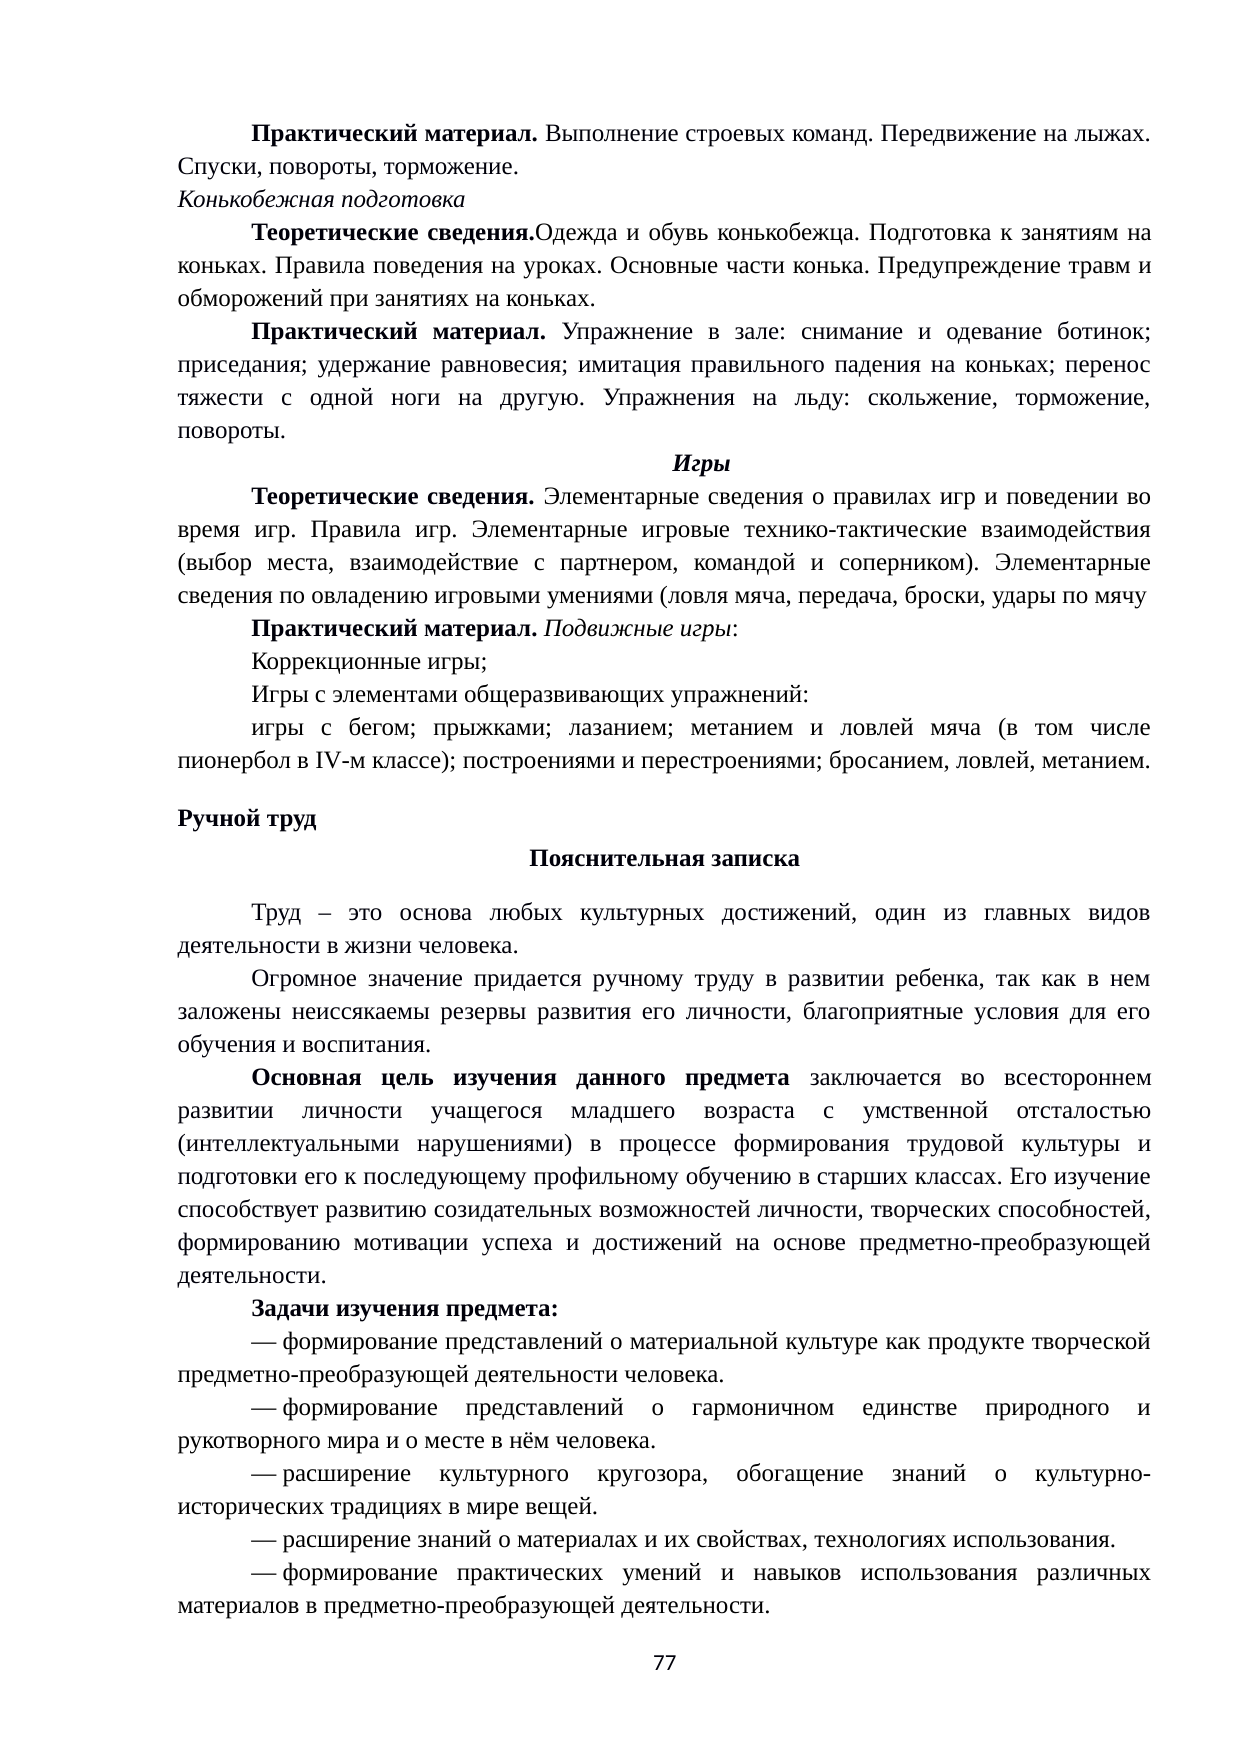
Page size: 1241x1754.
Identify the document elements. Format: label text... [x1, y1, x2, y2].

text игры с бегом; прыжками; лазанием; метанием и ловлей мяча (в том числе пионербол в IV-м классе); построениями и перестроениями; бросанием, ловлей, метанием. [177, 712, 1152, 774]
list ― формирование практических умений и навыков использования различных материалов в предметно-преобразующей деятельности. [177, 1557, 1152, 1619]
text Огромное значение придается ручному труду в развитии ребенка, так как в нем заложены неиссякаемы резервы развития его личности, благоприятные условия для его обучения и воспитания. [177, 963, 1152, 1057]
text Игры [177, 448, 1152, 477]
text Задачи изучения предмета: [177, 1293, 1152, 1322]
subtitle Ручной труд [177, 803, 1152, 832]
text Теоретические сведения. Элементарные сведения о правилах игр и поведении во время игр. Правила игр. Элементарные игровые технико-тактические взаимодействия (выбор места, взаимодействие с партнером, командой и соперником). Элементарные сведения по овладению игровыми умениями (ловля мяча, передача, броски, удары по мячу [177, 481, 1152, 609]
text Основная цель изучения данного предмета заключается во всестороннем развитии личности учащегося младшего возраста с умственной отсталостью (интеллектуальными нарушениями) в процессе формирования трудовой культуры и подготовки его к последующему профильному обучению в старших классах. Его изучение способствует развитию созидательных возможностей личности, творческих способностей, формированию мотивации успеха и достижений на основе предметно-преобразующей деятельности. [177, 1062, 1152, 1289]
text Пояснительная записка [177, 843, 1152, 872]
text Труд – это основа любых культурных достижений, один из главных видов деятельности в жизни человека. [177, 897, 1152, 958]
text Практический материал. Выполнение строевых команд. Передвижение на лыжах. Спуски, повороты, торможение. [177, 118, 1152, 180]
text Конькобежная подготовка [177, 184, 1152, 213]
text Практический материал. Подвижные игры: [177, 613, 1152, 642]
list ― расширение знаний о материалах и их свойствах, технологиях использования. [177, 1524, 1152, 1553]
text Игры с элементами общеразвивающих упражнений: [177, 679, 1152, 708]
list ― расширение культурного кругозора, обогащение знаний о культурно-исторических традициях в мире вещей. [177, 1458, 1152, 1520]
list ― формирование представлений о материальной культуре как продукте творческой предметно-преобразующей деятельности человека. [177, 1326, 1152, 1388]
list ― формирование представлений о гармоничном единстве природного и рукотворного мира и о месте в нём человека. [177, 1392, 1152, 1454]
text Практический материал. Упражнение в зале: снимание и одевание ботинок; приседания; удержание равновесия; имитация правильного падения на коньках; перенос тяжести с одной ноги на другую. Упражнения на льду: скольжение, торможение, повороты. [177, 316, 1152, 444]
text Теоретические сведения.Одежда и обувь конькобежца. Подготовка к занятиям на коньках. Правила поведения на уроках. Основные части конька. Предупреждение травм и обморожений при занятиях на коньках. [177, 217, 1152, 312]
text Коррекционные игры; [177, 646, 1152, 675]
